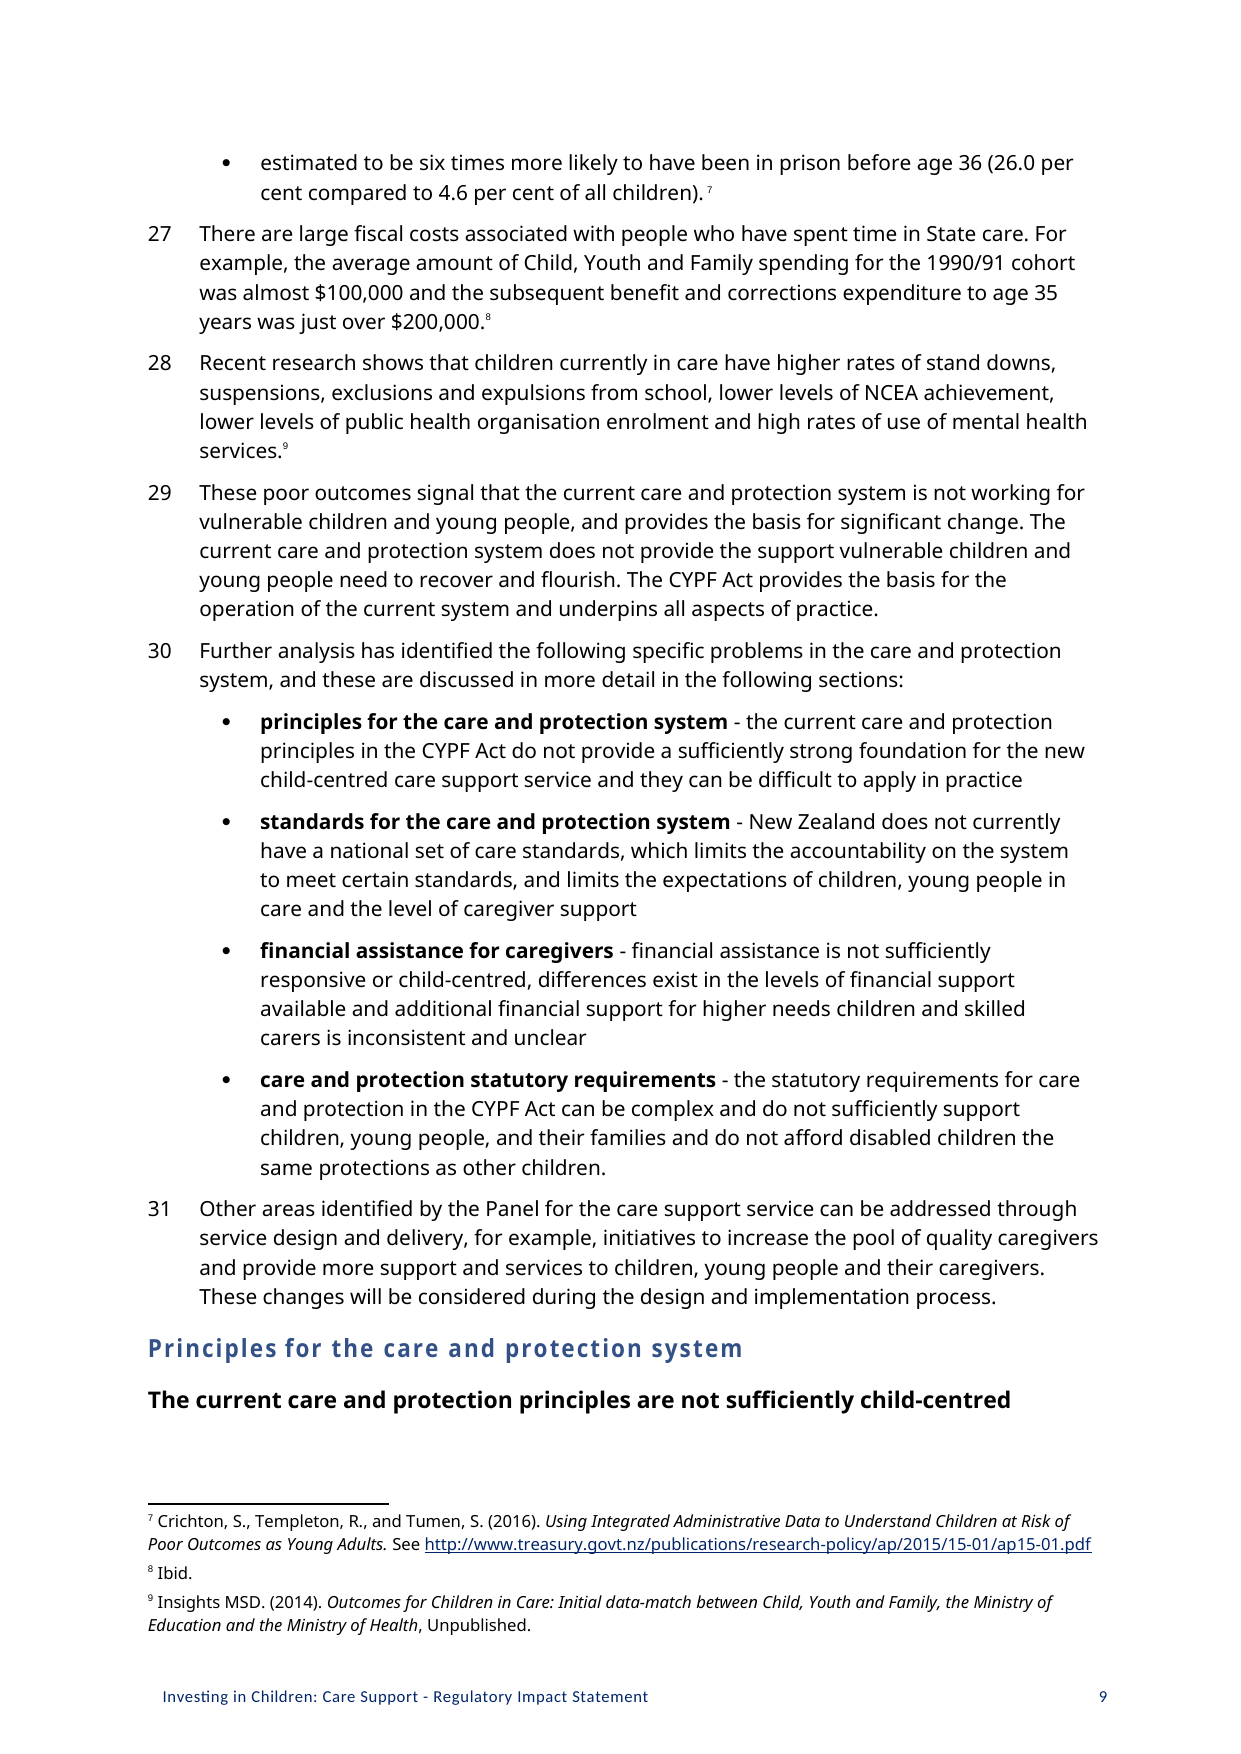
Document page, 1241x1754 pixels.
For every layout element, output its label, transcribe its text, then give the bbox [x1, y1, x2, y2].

list Other areas identified by the Panel for the care support service can be addressed through service design and delivery, for example, initiatives to increase the pool of quality caregivers and provide more support and services to children, young people and their caregivers. These changes will be considered during the design and implementation process. [148, 1193, 1107, 1310]
subtitle Principles for the care and protection system [148, 1331, 1107, 1365]
list Recent research shows that children currently in care have higher rates of stand downs, suspensions, exclusions and expulsions from school, lower levels of NCEA achievement, lower levels of public health organisation enrolment and high rates of use of mental health services. [148, 348, 1107, 464]
list financial assistance for caregivers - financial assistance is not sufficiently responsive or child-centred, differences exist in the levels of financial support available and additional financial support for higher needs children and skilled carers is inconsistent and unclear [223, 935, 1090, 1052]
list These poor outcomes signal that the current care and protection system is not working for vulnerable children and young people, and provides the basis for significant change. The current care and protection system does not provide the support vulnerable children and young people need to recover and flourish. The CYPF Act provides the basis for the operation of the current system and underpins all aspects of practice. [148, 477, 1107, 623]
text The current care and protection principles are not sufficiently child-centred [148, 1384, 1107, 1415]
list principles for the care and protection system - the current care and protection principles in the CYPF Act do not provide a sufficiently strong foundation for the new child-centred care support service and they can be difficult to apply in practice [223, 706, 1090, 793]
list There are large fiscal costs associated with people who have spent time in State care. For example, the average amount of Child, Youth and Family spending for the 1990/91 cohort was almost $100,000 and the subsequent benefit and corrections expenditure to age 35 years was just over $200,000. [148, 218, 1107, 335]
list standards for the care and protection system - New Zealand does not currently have a national set of care standards, which limits the accountability on the system to meet certain standards, and limits the expectations of children, young people in care and the level of caregiver support [223, 806, 1090, 923]
list care and protection statutory requirements - the statutory requirements for care and protection in the CYPF Act can be complex and do not sufficiently support children, young people, and their families and do not afford disabled children the same protections as other children. [223, 1064, 1090, 1181]
list Further analysis has identified the following specific problems in the care and protection system, and these are discussed in more detail in the following sections: [148, 635, 1107, 693]
list estimated to be six times more likely to have been in prison before age 36 (26.0 per cent compared to 4.6 per cent of all children). [223, 148, 1090, 206]
